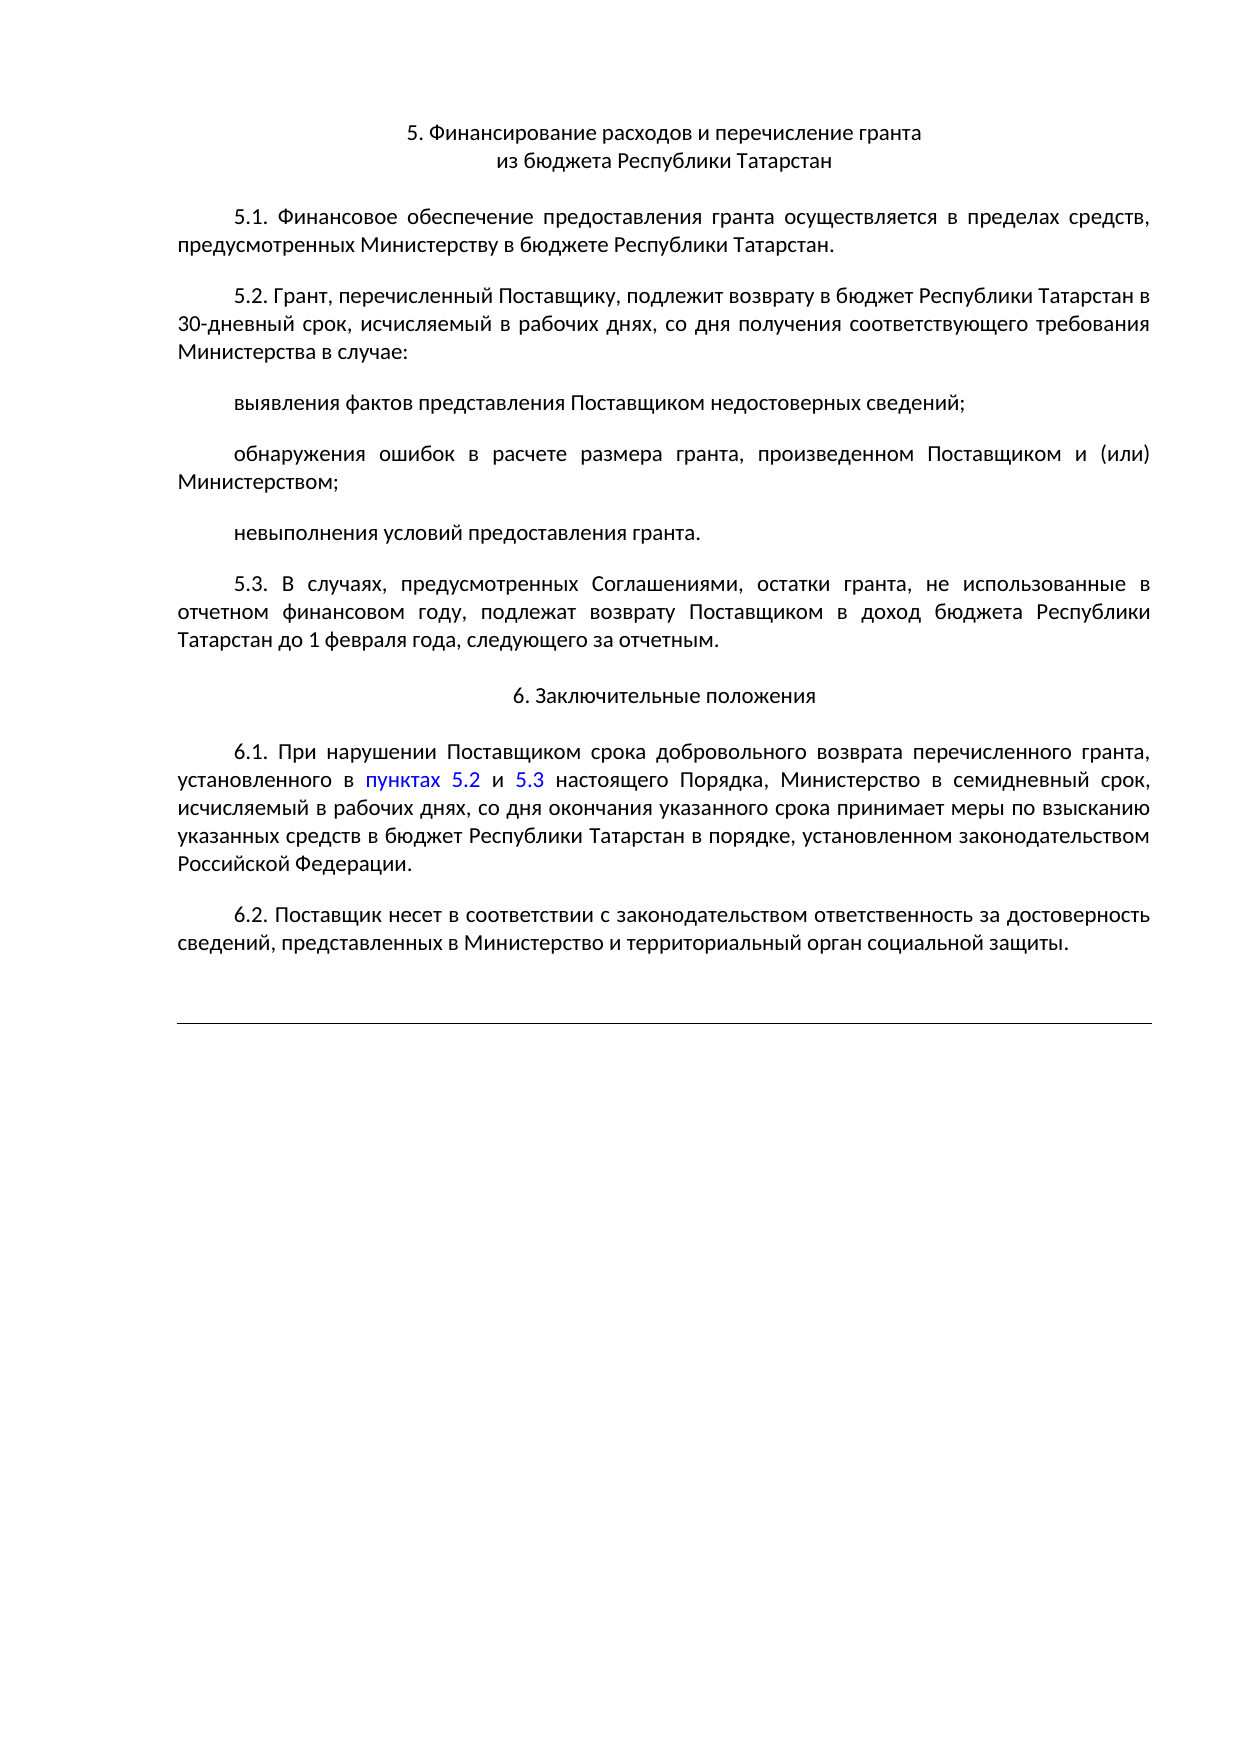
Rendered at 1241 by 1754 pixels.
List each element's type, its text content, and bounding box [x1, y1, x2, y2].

text невыполнения условий предоставления гранта. [177, 518, 1152, 546]
text 6. Заключительные положения [177, 681, 1152, 709]
text выявления фактов представления Поставщиком недостоверных сведений; [177, 388, 1152, 416]
text 5.2. Грант, перечисленный Поставщику, подлежит возврату в бюджет Республики Татарстан в 30-дневный срок, исчисляемый в рабочих днях, со дня получения соответствующего требования Министерства в случае: [177, 281, 1152, 365]
text обнаружения ошибок в расчете размера гранта, произведенном Поставщиком и (или) Министерством; [177, 439, 1152, 495]
text 5. Финансирование расходов и перечисление гранта [177, 118, 1152, 146]
text 6.1. При нарушении Поставщиком срока добровольного возврата перечисленного гранта, установленного в пунктах 5.2 и 5.3 настоящего Порядка, Министерство в семидневный срок, исчисляемый в рабочих днях, со дня окончания указанного срока принимает меры по взысканию указанных средств в бюджет Республики Татарстан в порядке, установленном законодательством Российской Федерации. [177, 737, 1152, 877]
text 5.3. В случаях, предусмотренных Соглашениями, остатки гранта, не использованные в отчетном финансовом году, подлежат возврату Поставщиком в доход бюджета Республики Татарстан до 1 февраля года, следующего за отчетным. [177, 569, 1152, 653]
text 6.2. Поставщик несет в соответствии с законодательством ответственность за достоверность сведений, представленных в Министерство и территориальный орган социальной защиты. [177, 900, 1152, 956]
text из бюджета Республики Татарстан [177, 146, 1152, 174]
text 5.1. Финансовое обеспечение предоставления гранта осуществляется в пределах средств, предусмотренных Министерству в бюджете Республики Татарстан. [177, 202, 1152, 258]
